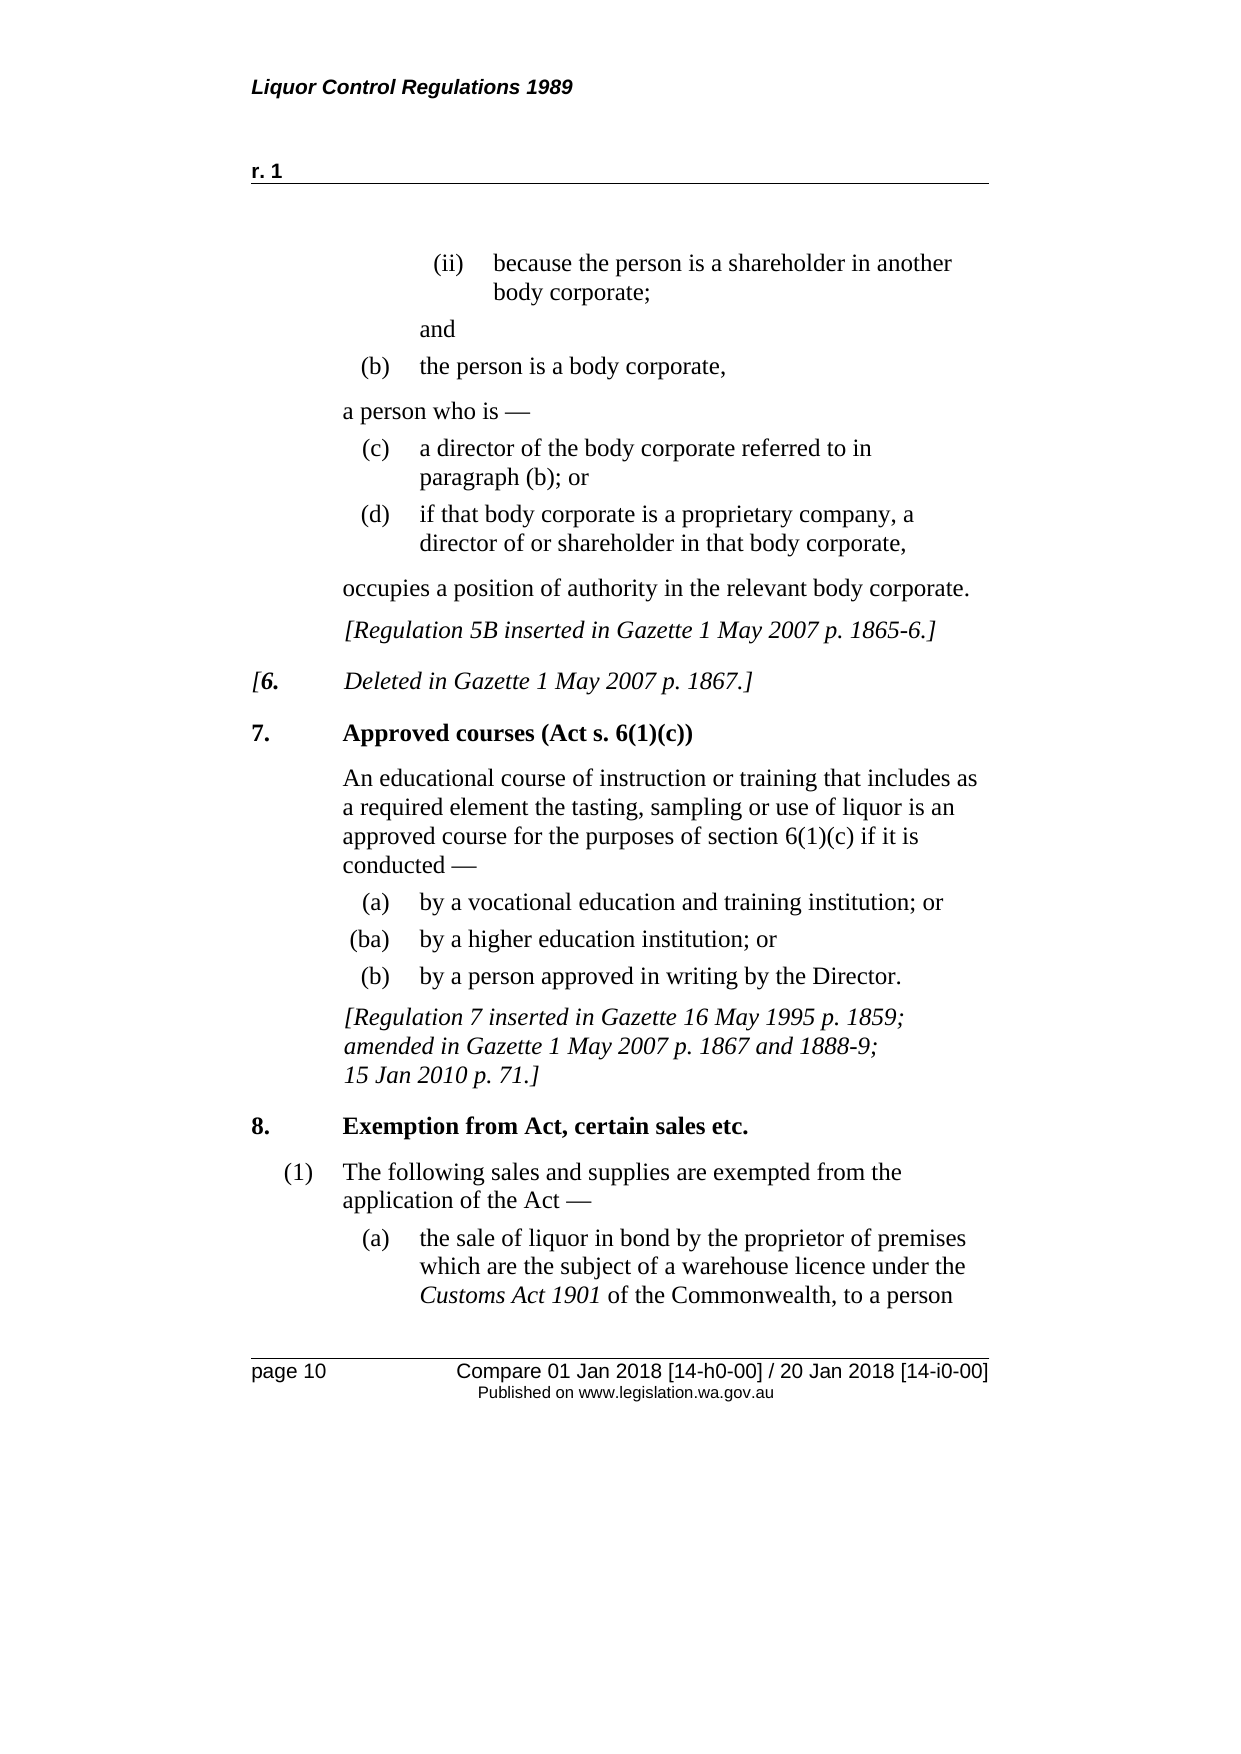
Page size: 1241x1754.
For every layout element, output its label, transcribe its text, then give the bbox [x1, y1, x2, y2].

text (b) the person is a body corporate, [251, 351, 989, 380]
text (1) The following sales and supplies are exempted from the application of the Act — [251, 1157, 989, 1214]
text [Regulation 5B inserted in Gazette 1 May 2007 p. 1865-6.] [251, 615, 989, 643]
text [251, 1223, 989, 1309]
text (c) a director of the body corporate referred to in paragraph (b); or [251, 433, 989, 491]
text (a) by a vocational education and training institution; or [251, 887, 989, 916]
text [6. Deleted in Gazette 1 May 2007 p. 1867.] [251, 666, 989, 695]
subtitle 7. Approved courses (Act s. 6(1)(c)) [251, 718, 989, 747]
text (ba) by a higher education institution; or [251, 924, 989, 953]
text (ii) because the person is a shareholder in another body corporate; [251, 248, 989, 306]
text and [251, 314, 989, 343]
text (b) by a person approved in writing by the Director. [251, 961, 989, 990]
text An educational course of instruction or training that includes as a required element the tasting, sampling or use of liquor is an approved course for the purposes of section 6(1)(c) if it is conducted — [251, 763, 989, 878]
subtitle 8. Exemption from Act, certain sales etc. [251, 1111, 989, 1140]
text occupies a position of authority in the relevant body corporate. [251, 573, 989, 602]
text a person who is — [251, 396, 989, 425]
text (d) if that body corporate is a proprietary company, a director of or shareholder in that body corporate, [251, 499, 989, 557]
text [Regulation 7 inserted in Gazette 16 May 1995 p. 1859; amended in Gazette 1 May 2007 p. 1867 and 1888-9; 15 Jan 2010 p. 71.] [251, 1002, 989, 1088]
